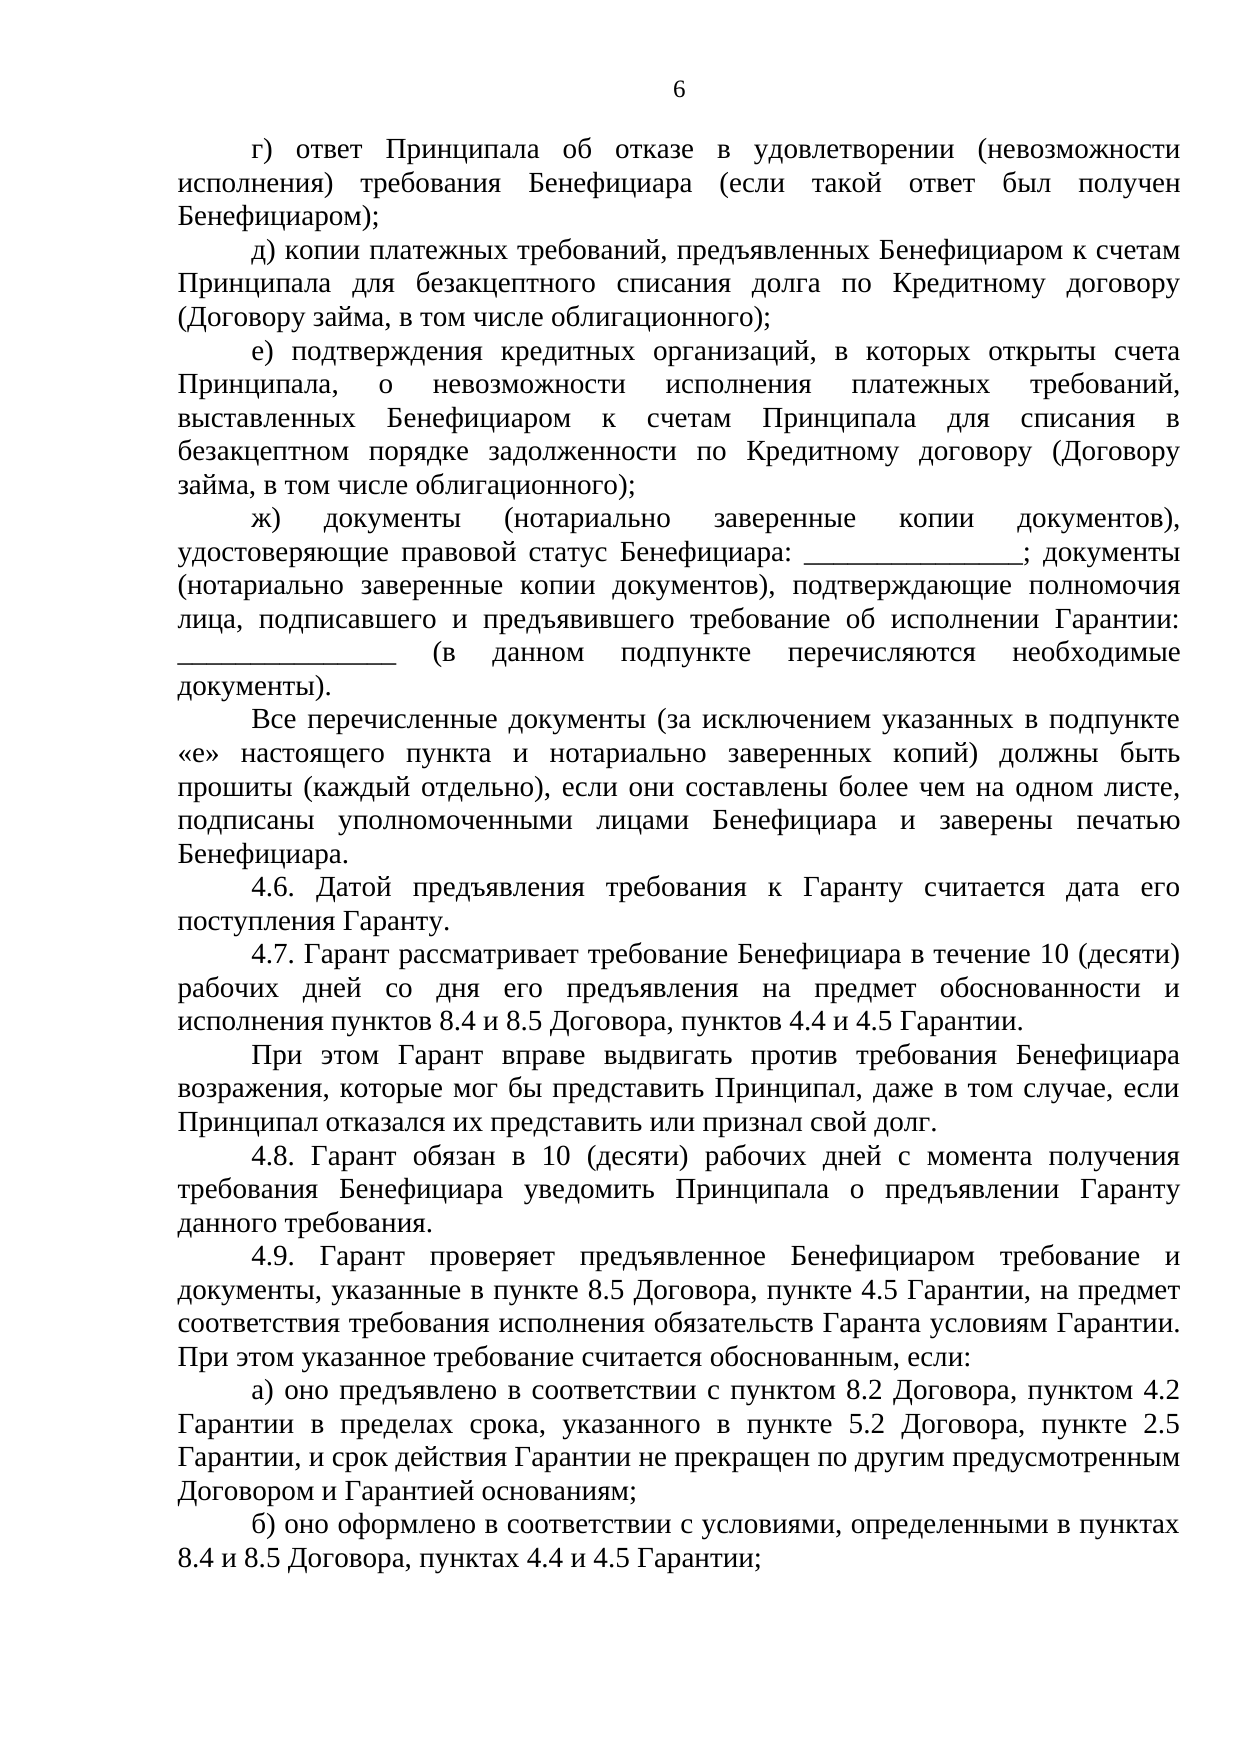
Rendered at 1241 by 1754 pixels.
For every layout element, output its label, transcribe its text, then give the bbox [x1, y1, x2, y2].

text г) ответ Принципала об отказе в удовлетворении (невозможности исполнения) требования Бенефициара (если такой ответ был получен Бенефициаром); [177, 131, 1181, 232]
text 4.6. Датой предъявления требования к Гаранту считается дата его поступления Гаранту. [177, 869, 1181, 936]
text 4.7. Гарант рассматривает требование Бенефициара в течение 10 (десяти) рабочих дней со дня его предъявления на предмет обоснованности и исполнения пунктов 8.4 и 8.5 Договора, пунктов 4.4 и 4.5 Гарантии. [177, 936, 1181, 1037]
text д) копии платежных требований, предъявленных Бенефициаром к счетам Принципала для безакцептного списания долга по Кредитному договору (Договору займа, в том числе облигационного); [177, 232, 1181, 333]
text Все перечисленные документы (за исключением указанных в подпункте «е» настоящего пункта и нотариально заверенных копий) должны быть прошиты (каждый отдельно), если они составлены более чем на одном листе, подписаны уполномоченными лицами Бенефициара и заверены печатью Бенефициара. [177, 702, 1181, 869]
text б) оно оформлено в соответствии с условиями, определенными в пунктах 8.4 и 8.5 Договора, пунктах 4.4 и 4.5 Гарантии; [177, 1507, 1181, 1574]
text е) подтверждения кредитных организаций, в которых открыты счета Принципала, о невозможности исполнения платежных требований, выставленных Бенефициаром к счетам Принципала для списания в безакцептном порядке задолженности по Кредитному договору (Договору займа, в том числе облигационного); [177, 333, 1181, 500]
text 4.8. Гарант обязан в 10 (десяти) рабочих дней с момента получения требования Бенефициара уведомить Принципала о предъявлении Гаранту данного требования. [177, 1138, 1181, 1238]
text При этом Гарант вправе выдвигать против требования Бенефициара возражения, которые мог бы представить Принципал, даже в том случае, если Принципал отказался их представить или признал свой долг. [177, 1037, 1181, 1138]
text 4.9. Гарант проверяет предъявленное Бенефициаром требование и документы, указанные в пункте 8.5 Договора, пункте 4.5 Гарантии, на предмет соответствия требования исполнения обязательств Гаранта условиям Гарантии. При этом указанное требование считается обоснованным, если: [177, 1238, 1181, 1372]
text ж) документы (нотариально заверенные копии документов), удостоверяющие правовой статус Бенефициара: _______________; документы (нотариально заверенные копии документов), подтверждающие полномочия лица, подписавшего и предъявившего требование об исполнении Гарантии: _______________ (в данном подпункте перечисляются необходимые документы). [177, 500, 1181, 702]
text а) оно предъявлено в соответствии с пунктом 8.2 Договора, пунктом 4.2 Гарантии в пределах срока, указанного в пункте 5.2 Договора, пункте 2.5 Гарантии, и срок действия Гарантии не прекращен по другим предусмотренным Договором и Гарантией основаниям; [177, 1372, 1181, 1507]
